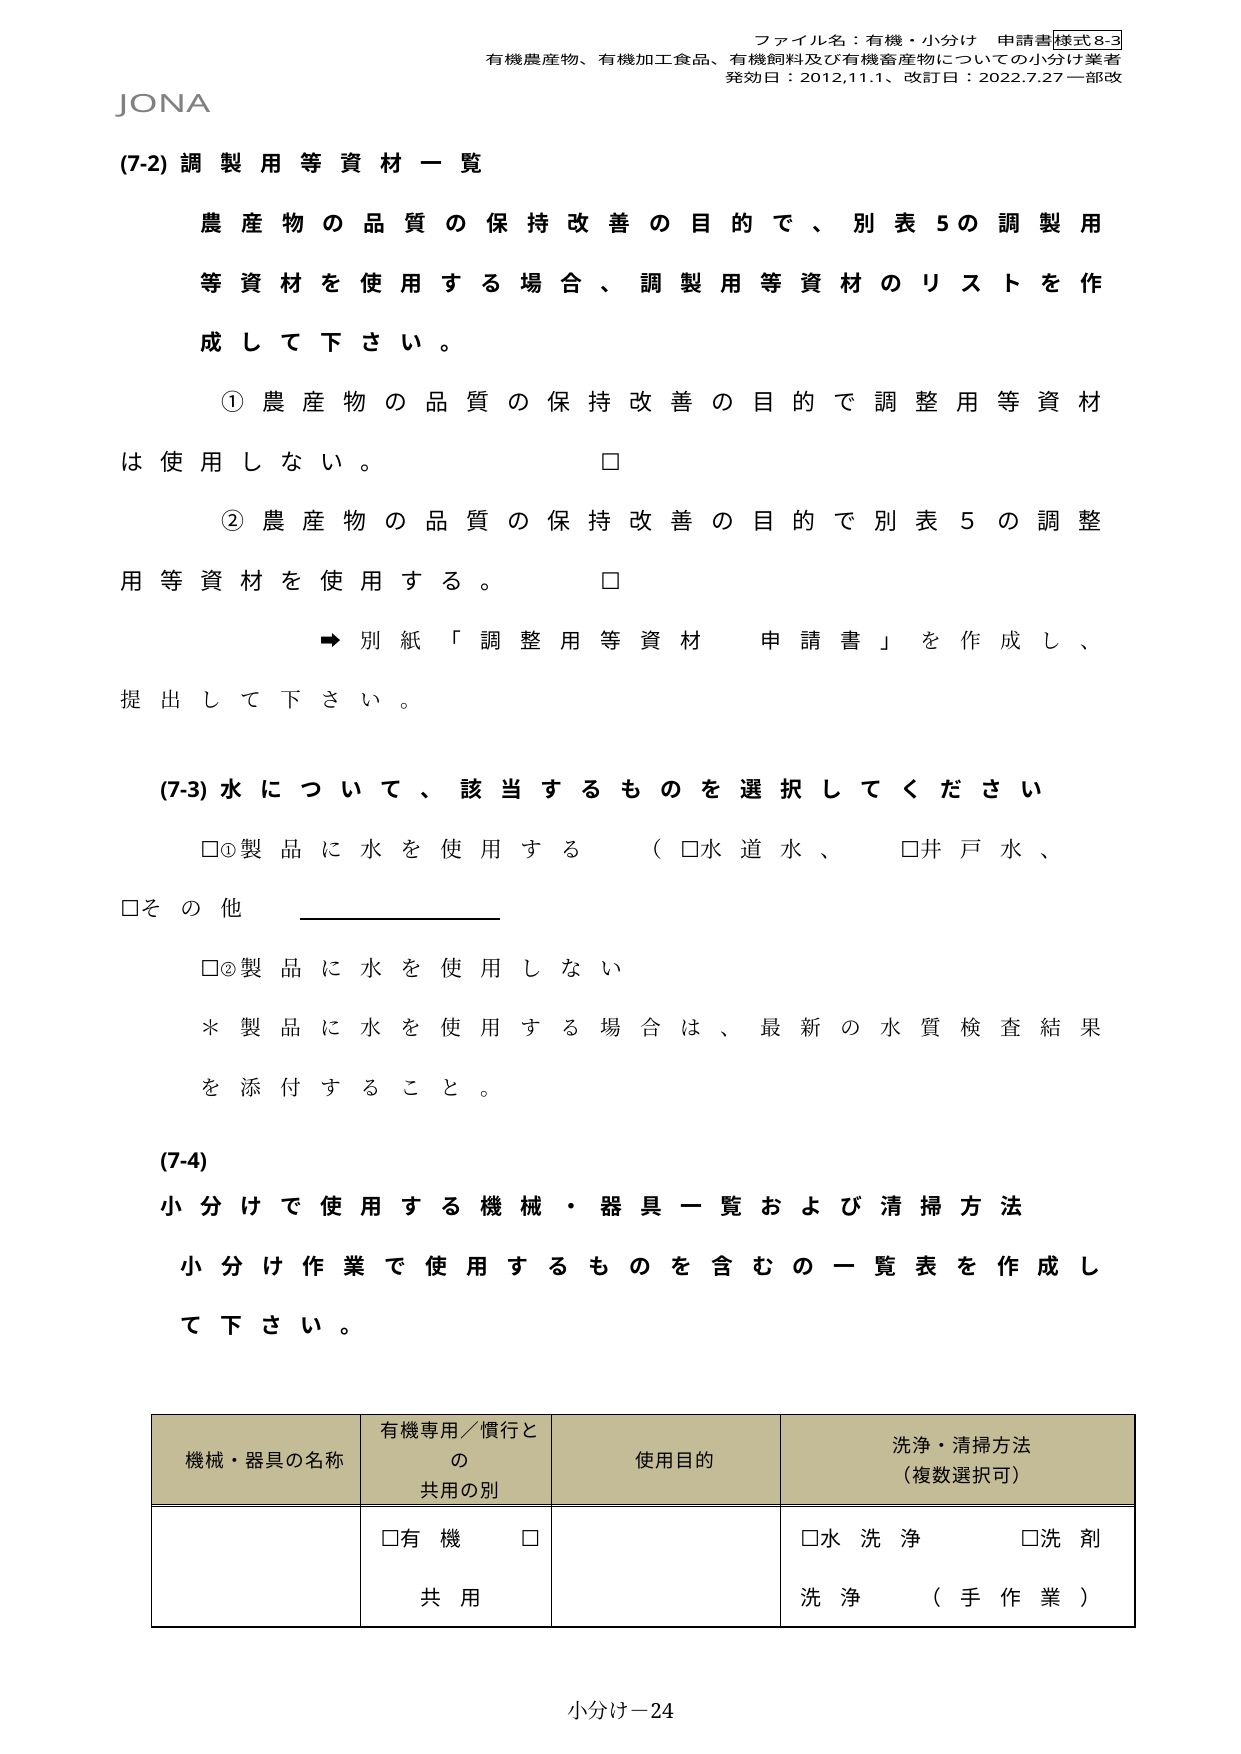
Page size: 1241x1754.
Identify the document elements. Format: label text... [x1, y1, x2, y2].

table_header 使用目的 [552, 1415, 780, 1504]
table_header 機械・器具の名称 [152, 1415, 360, 1504]
text 農産物の品質の保持改善の目的で、別表5の調製用等資材を使用する場合、調製用等資材のリストを作成して下さい。 [180, 192, 1120, 371]
table_header 洗浄・清掃方法 （複数選択可） [781, 1415, 1134, 1504]
text 小分けで使用する機械・器具一覧および清掃方法 [120, 1175, 1120, 1235]
text ①製品に水を使用する （水道水、 井戸水、 その他 [120, 818, 1120, 937]
text 小分け作業で使用するものを含むの一覧表を作成して下さい。 [160, 1235, 1120, 1354]
text (7-2) 調製用等資材一覧 [120, 133, 1120, 192]
text ②製品に水を使用しない [120, 937, 1120, 997]
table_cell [781, 1507, 1134, 1626]
table_header 有機専用／慣行との 共用の別 [361, 1415, 551, 1504]
text ①農産物の品質の保持改善の目的で調整用等資材は使用しない。 [120, 371, 1120, 490]
text ②農産物の品質の保持改善の目的で別表５の調整用等資材を使用する。 [120, 490, 1120, 609]
text ➡別紙「調整用等資材 申請書」を作成し、提出して下さい。 [120, 609, 1120, 728]
table_cell [552, 1507, 780, 1626]
table_cell 有機 共用 [361, 1507, 551, 1626]
table_cell [152, 1507, 360, 1626]
text (7-4) [120, 1146, 1120, 1175]
text (7-3) 水について、該当するものを選択してください [120, 758, 1120, 818]
text ＊製品に水を使用する場合は、最新の水質検査結果を添付すること。 [181, 997, 1120, 1116]
